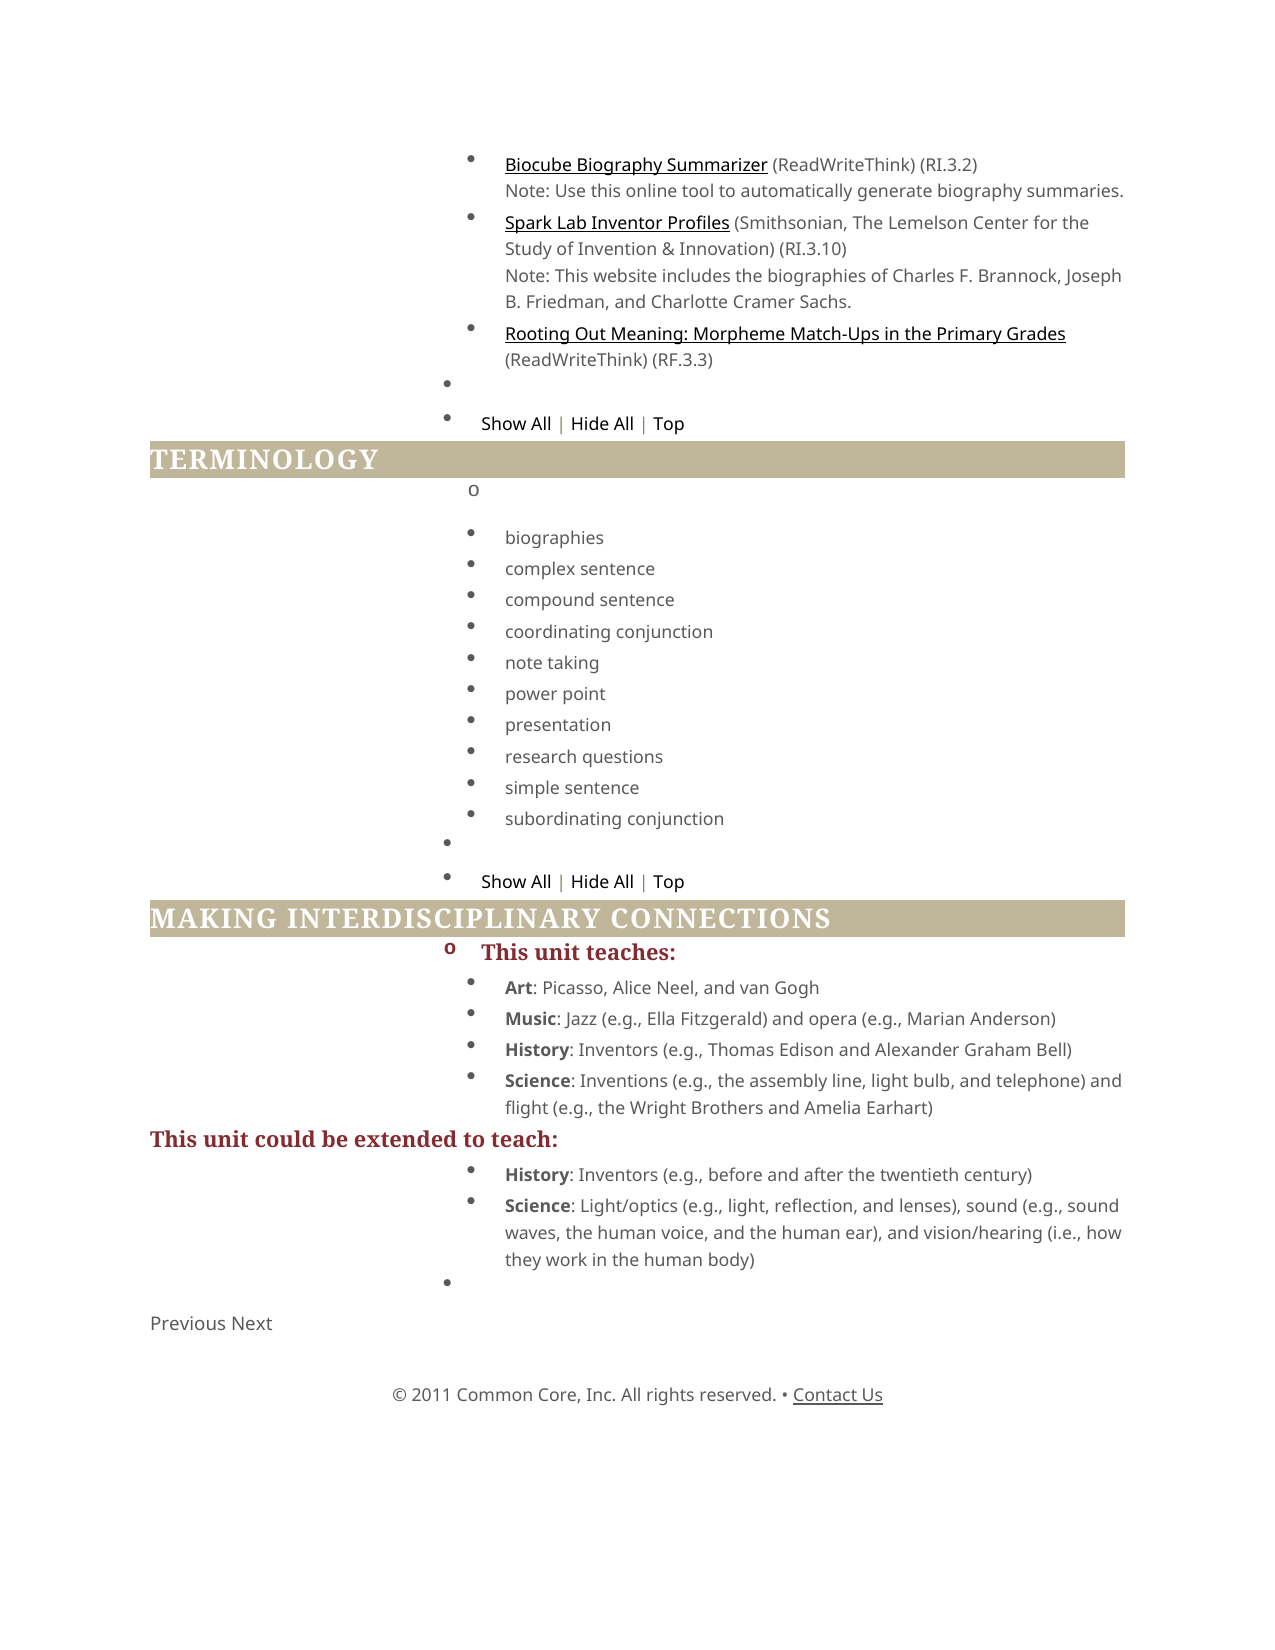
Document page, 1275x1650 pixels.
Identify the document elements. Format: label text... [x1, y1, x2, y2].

list Art: Picasso, Alice Neel, and van Gogh [467, 973, 1125, 999]
list Show All | Hide All | Top [444, 411, 1125, 441]
list compound sentence [467, 586, 1125, 612]
list simple sentence [467, 773, 1125, 799]
list research questions [467, 742, 1125, 768]
list Rooting Out Meaning: Morpheme Match-Ups in the Primary Grades (ReadWriteThink) (RF.3.3) [467, 319, 1125, 372]
list presentation [467, 711, 1125, 737]
list Biocube Biography Summarizer (ReadWriteThink) (RI.3.2) Note: Use this online tool to automatically generate biography summaries. [467, 150, 1125, 203]
list Spark Lab Inventor Profiles (Smithsonian, The Lemelson Center for the Study of Invention & Innovation) (RI.3.10) Note: This website includes the biographies of Charles F. Brannock, Joseph B. Friedman, and Charlotte Cramer Sachs. [467, 208, 1125, 314]
list History: Inventors (e.g., Thomas Edison and Alexander Graham Bell) [467, 1035, 1125, 1062]
list Science: Inventions (e.g., the assembly line, light bulb, and telephone) and flight (e.g., the Wright Brothers and Amelia Earhart) [467, 1066, 1125, 1119]
text Terminology [150, 441, 1125, 478]
text Making Interdisciplinary Connections [150, 900, 1125, 937]
list History: Inventors (e.g., before and after the twentieth century) [467, 1160, 1125, 1187]
list Science: Light/optics (e.g., light, reflection, and lenses), sound (e.g., sound waves, the human voice, and the human ear), and vision/hearing (i.e., how they work in the human body) [467, 1192, 1125, 1271]
list subordinating conjunction [467, 804, 1125, 831]
text Previous Next [150, 1310, 1125, 1336]
list power point [467, 679, 1125, 706]
text This unit could be extended to teach: [150, 1124, 1125, 1154]
list coordinating conjunction [467, 617, 1125, 643]
list Show All | Hide All | Top [444, 870, 1125, 900]
list This unit teaches: [444, 937, 1125, 966]
list Music: Jazz (e.g., Ella Fitzgerald) and opera (e.g., Marian Anderson) [467, 1004, 1125, 1031]
list biographies [467, 523, 1125, 549]
list note taking [467, 648, 1125, 674]
list complex sentence [467, 554, 1125, 581]
text © 2011 Common Core, Inc. All rights reserved. • Contact Us [150, 1383, 1125, 1407]
